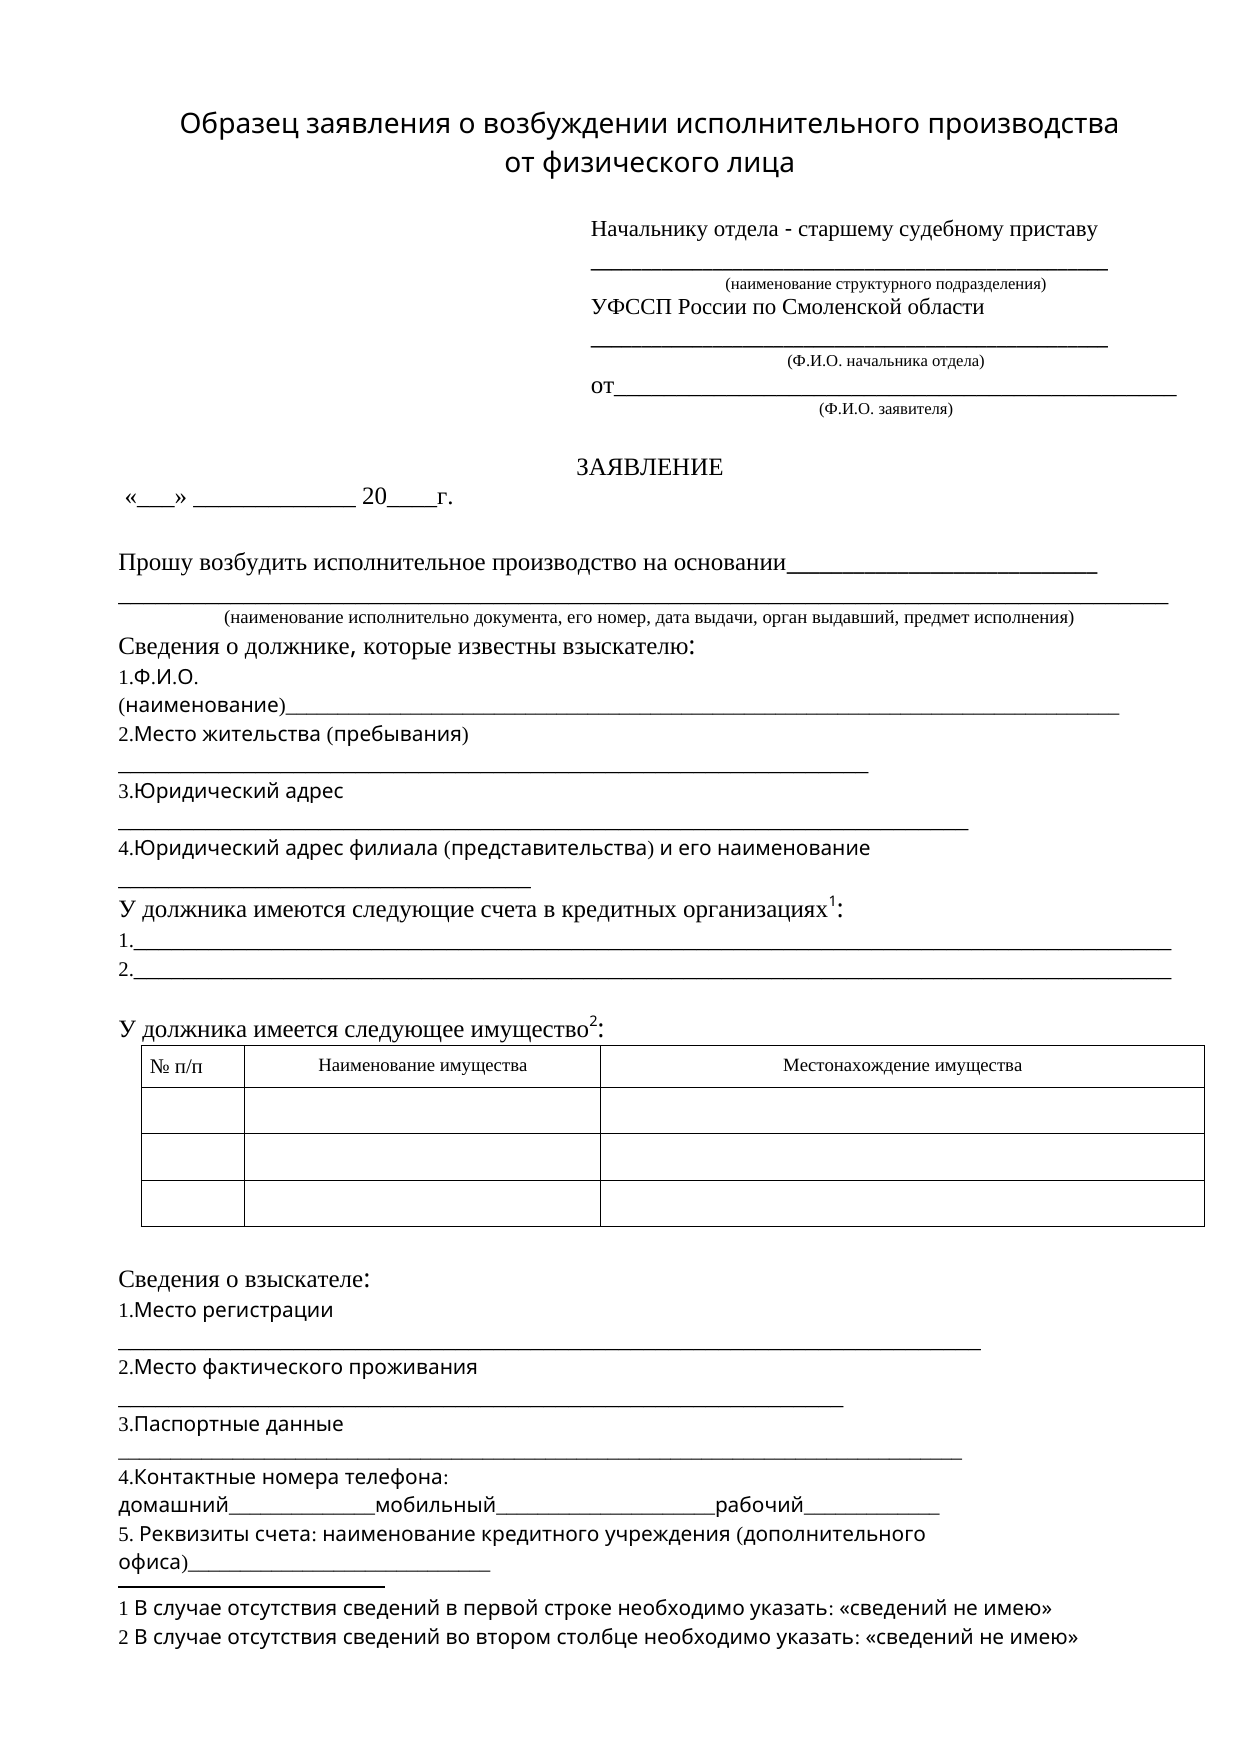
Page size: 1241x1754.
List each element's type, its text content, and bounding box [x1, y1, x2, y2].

text ___________________________________________________ [591, 320, 1181, 351]
table_cell [601, 1088, 1204, 1133]
text ЗАЯВЛЕНИЕ [118, 452, 1181, 481]
text Сведения о взыскателе: [118, 1261, 1181, 1295]
table_cell [142, 1088, 244, 1133]
text 3.Паспортные данные _________________________________________________________________________________ [118, 1409, 1181, 1462]
text 3.Юридический адрес ____________________________________________________________________ [118, 776, 1181, 833]
text У должника имеется следующее имущество: [118, 1011, 1181, 1045]
text У должника имеются следующие счета в кредитных организациях: [118, 891, 1181, 924]
text 2.Место фактического проживания __________________________________________________________ [118, 1352, 1181, 1409]
table_header Местонахождение имущества [601, 1046, 1204, 1087]
text Прошу возбудить исполнительное производство на основании____________________________ ____________________________________________________________________________________ [118, 544, 1181, 606]
text 1.Ф.И.О. (наименование)________________________________________________________________________________ [118, 662, 1181, 719]
text от физического лица [118, 142, 1181, 180]
text 4.Контактные номера телефона: домашний______________мобильный_____________________рабочий_____________ [118, 1462, 1181, 1519]
text (Ф.И.О. начальника отдела) [591, 351, 1181, 370]
text Начальнику отдела - старшему судебному приставу [591, 212, 1181, 243]
table_cell [245, 1181, 600, 1226]
text (Ф.И.О. заявителя) [591, 399, 1181, 418]
text (наименование структурного подразделения) [591, 274, 1181, 293]
text от_____________________________________________ [591, 370, 1181, 399]
table_cell [601, 1181, 1204, 1226]
table_header № п/п [142, 1046, 244, 1087]
text Образец заявления о возбуждении исполнительного производства [118, 104, 1181, 142]
text УФССП России по Смоленской области [591, 293, 1181, 320]
table_cell [245, 1134, 600, 1179]
text 1.Место регистрации _____________________________________________________________________ [118, 1295, 1181, 1352]
text 1.___________________________________________________________________________________ [118, 924, 1181, 953]
text «___» _____________ 20____г. [118, 481, 1181, 509]
table_cell [142, 1134, 244, 1179]
table_header Наименование имущества [245, 1046, 600, 1087]
table_cell [601, 1134, 1204, 1179]
text 2.Место жительства (пребывания) ____________________________________________________________ [118, 719, 1181, 776]
text (наименование исполнительно документа, его номер, дата выдачи, орган выдавший, предмет исполнения) [118, 606, 1181, 628]
table_cell [245, 1088, 600, 1133]
text 2.___________________________________________________________________________________ [118, 953, 1181, 982]
text ___________________________________________________ [591, 243, 1181, 274]
text 5. Реквизиты счета: наименование кредитного учреждения (дополнительного офиса)_____________________________ [118, 1519, 1181, 1576]
text Сведения о должнике, которые известны взыскателю: [118, 628, 1181, 662]
table_cell [142, 1181, 244, 1226]
text 4.Юридический адрес филиала (представительства) и его наименование _________________________________ [118, 833, 1181, 891]
